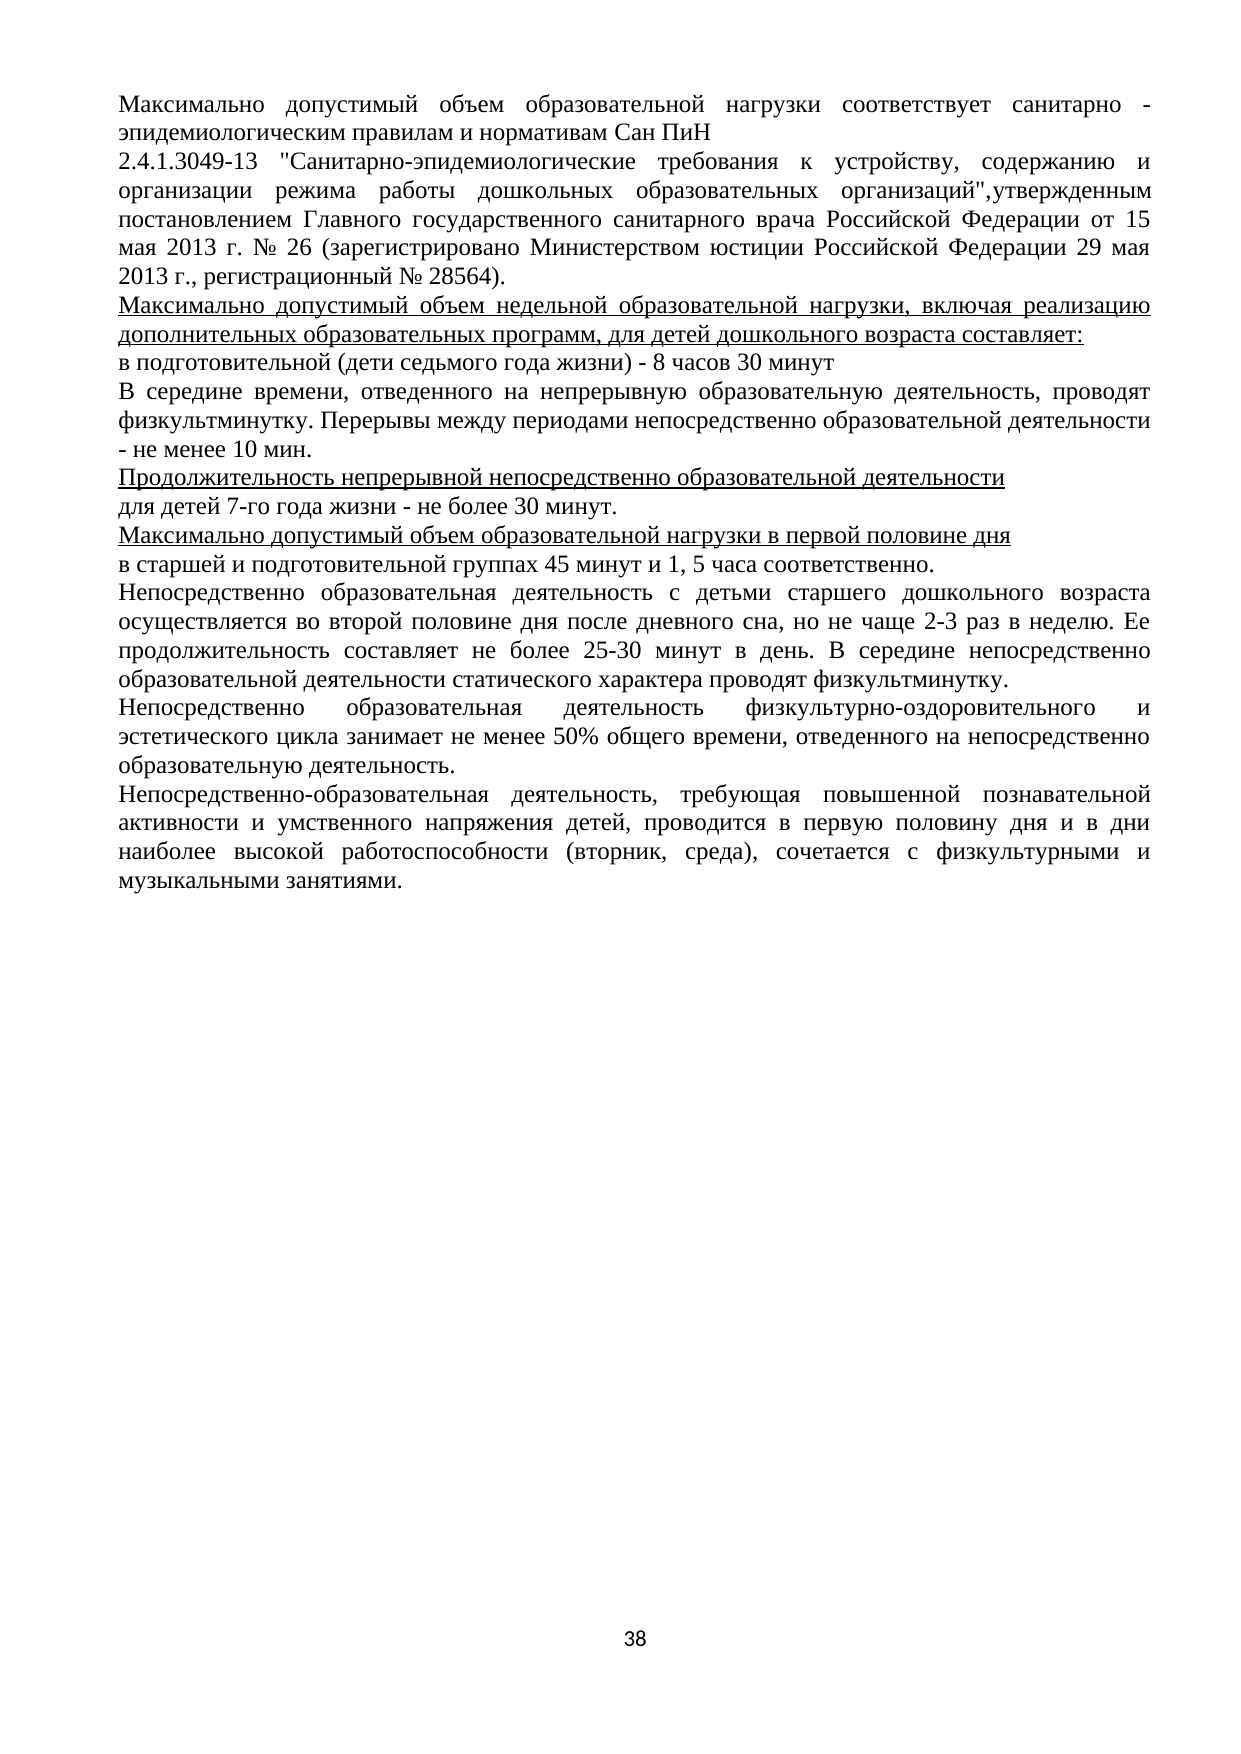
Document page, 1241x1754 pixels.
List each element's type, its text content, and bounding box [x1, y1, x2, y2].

text Непосредственно-образовательная деятельность, требующая повышенной познавательной активности и умственного напряжения детей, проводится в первую половину дня и в дни наиболее высокой работоспособности (вторник, среда), сочетается с физкультурными и музыкальными занятиями. [118, 779, 1152, 894]
text в старшей и подготовительной группах 45 минут и 1, 5 часа соответственно. [118, 549, 1152, 577]
text Непосредственно образовательная деятельность физкультурно-оздоровительного и эстетического цикла занимает не менее 50% общего времени, отведенного на непосредственно образовательную деятельность. [118, 692, 1152, 779]
text В середине времени, отведенного на непрерывную образовательную деятельность, проводят физкультминутку. Перерывы между периодами непосредственно образовательной деятельности - не менее 10 мин. [118, 376, 1152, 462]
text 2.4.1.3049-13 "Санитарно-эпидемиологические требования к устройству, содержанию и организации режима работы дошкольных образовательных организаций",утвержденным постановлением Главного государственного санитарного врача Российской Федерации от 15 мая 2013 г. № 26 (зарегистрировано Министерством юстиции Российской Федерации 29 мая 2013 г., регистрационный № 28564). [118, 146, 1152, 290]
text в подготовительной (дети седьмого года жизни) - 8 часов 30 минут [118, 347, 1152, 376]
text Продолжительность непрерывной непосредственно образовательной деятельности [118, 462, 1152, 491]
text для детей 7-го года жизни - не более 30 минут. [118, 491, 1152, 520]
text Максимально допустимый объем образовательной нагрузки соответствует санитарно - эпидемиологическим правилам и нормативам Сан ПиН [118, 89, 1152, 146]
text Непосредственно образовательная деятельность с детьми старшего дошкольного возраста осуществляется во второй половине дня после дневного сна, но не чаще 2-3 раз в неделю. Ее продолжительность составляет не более 25-30 минут в день. В середине непосредственно образовательной деятельности статического характера проводят физкультминутку. [118, 577, 1152, 692]
text Максимально допустимый объем образовательной нагрузки в первой половине дня [118, 520, 1152, 549]
text Максимально допустимый объем недельной образовательной нагрузки, включая реализацию дополнительных образовательных программ, для детей дошкольного возраста составляет: [118, 290, 1152, 347]
